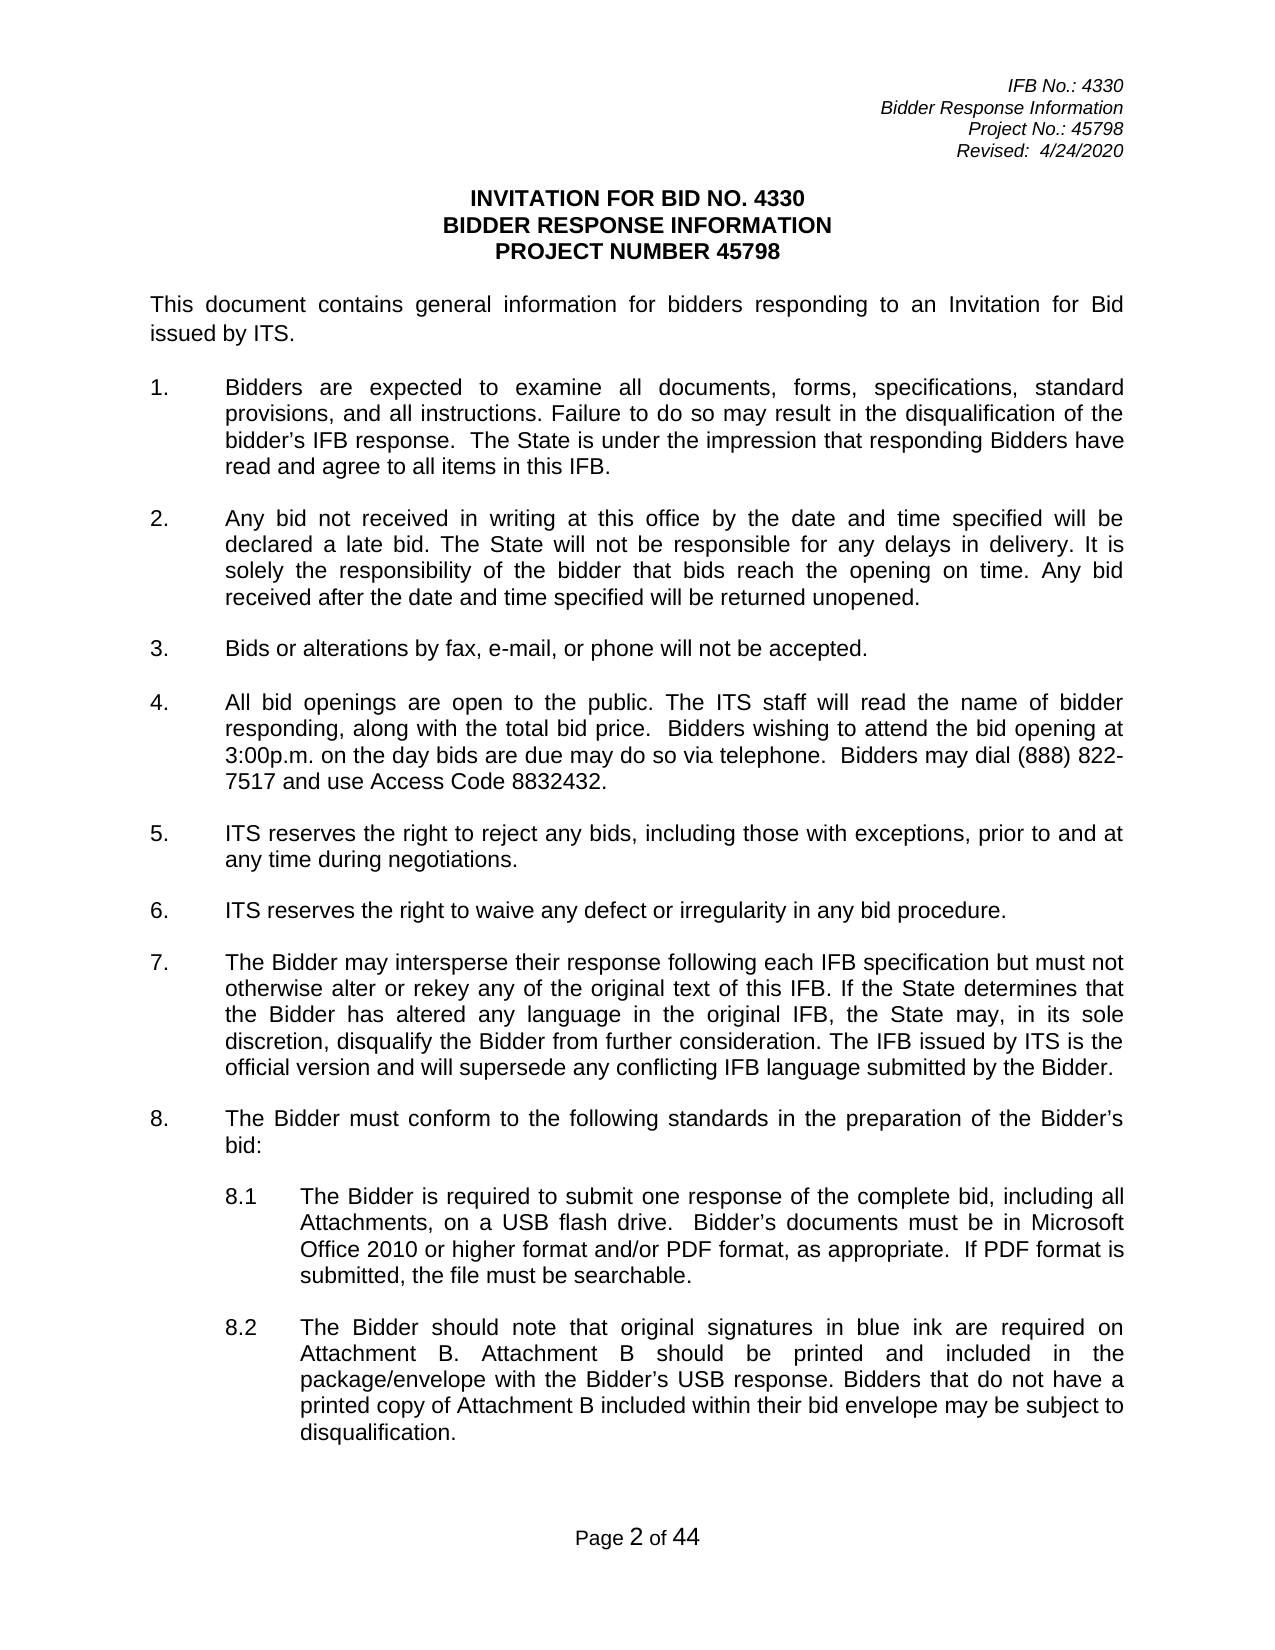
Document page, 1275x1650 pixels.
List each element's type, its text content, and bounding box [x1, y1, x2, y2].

text This document contains general information for bidders responding to an Invitation for Bid issued by ITS. [150, 291, 1125, 346]
list ITS reserves the right to reject any bids, including those with exceptions, prior to and at any time during negotiations. [150, 819, 1125, 872]
list Any bid not received in writing at this office by the date and time specified will be declared a late bid. The State will not be responsible for any delays in delivery. It is solely the responsibility of the bidder that bids reach the opening on time. Any bid received after the date and time specified will be returned unopened. [150, 504, 1125, 610]
list The Bidder is required to submit one response of the complete bid, including all Attachments, on a USB flash drive. Bidder’s documents must be in Microsoft Office 2010 or higher format and/or PDF format, as appropriate. If PDF format is submitted, the file must be searchable. [225, 1183, 1125, 1288]
list The Bidder may intersperse their response following each IFB specification but must not otherwise alter or rekey any of the original text of this IFB. If the State determines that the Bidder has altered any language in the original IFB, the State may, in its sole discretion, disqualify the Bidder from further consideration. The IFB issued by ITS is the official version and will supersede any conflicting IFB language submitted by the Bidder. [150, 948, 1125, 1080]
list Bids or alterations by fax, e-mail, or phone will not be accepted. [150, 635, 1125, 661]
text INVITATION FOR BID NO. 4330 [150, 185, 1125, 212]
list All bid openings are open to the public. The ITS staff will read the name of bidder responding, along with the total bid price. Bidders wishing to attend the bid opening at 3:00p.m. on the day bids are due may do so via telephone. Bidders may dial (888) 822-7517 and use Access Code 8832432. [150, 689, 1125, 794]
list The Bidder should note that original signatures in blue ink are required on Attachment B. Attachment B should be printed and included in the package/envelope with the Bidder’s USB response. Bidders that do not have a printed copy of Attachment B included within their bid envelope may be subject to disqualification. [225, 1313, 1125, 1445]
text BIDDER RESPONSE INFORMATION [150, 212, 1125, 238]
list ITS reserves the right to waive any defect or irregularity in any bid procedure. [150, 897, 1125, 923]
list Bidders are expected to examine all documents, forms, specifications, standard provisions, and all instructions. Failure to do so may result in the disqualification of the bidder’s IFB response. The State is under the impression that responding Bidders have read and agree to all items in this IFB. [150, 374, 1125, 479]
list The Bidder must conform to the following standards in the preparation of the Bidder’s bid: [150, 1105, 1125, 1158]
text PROJECT NUMBER 45798 [150, 238, 1125, 264]
